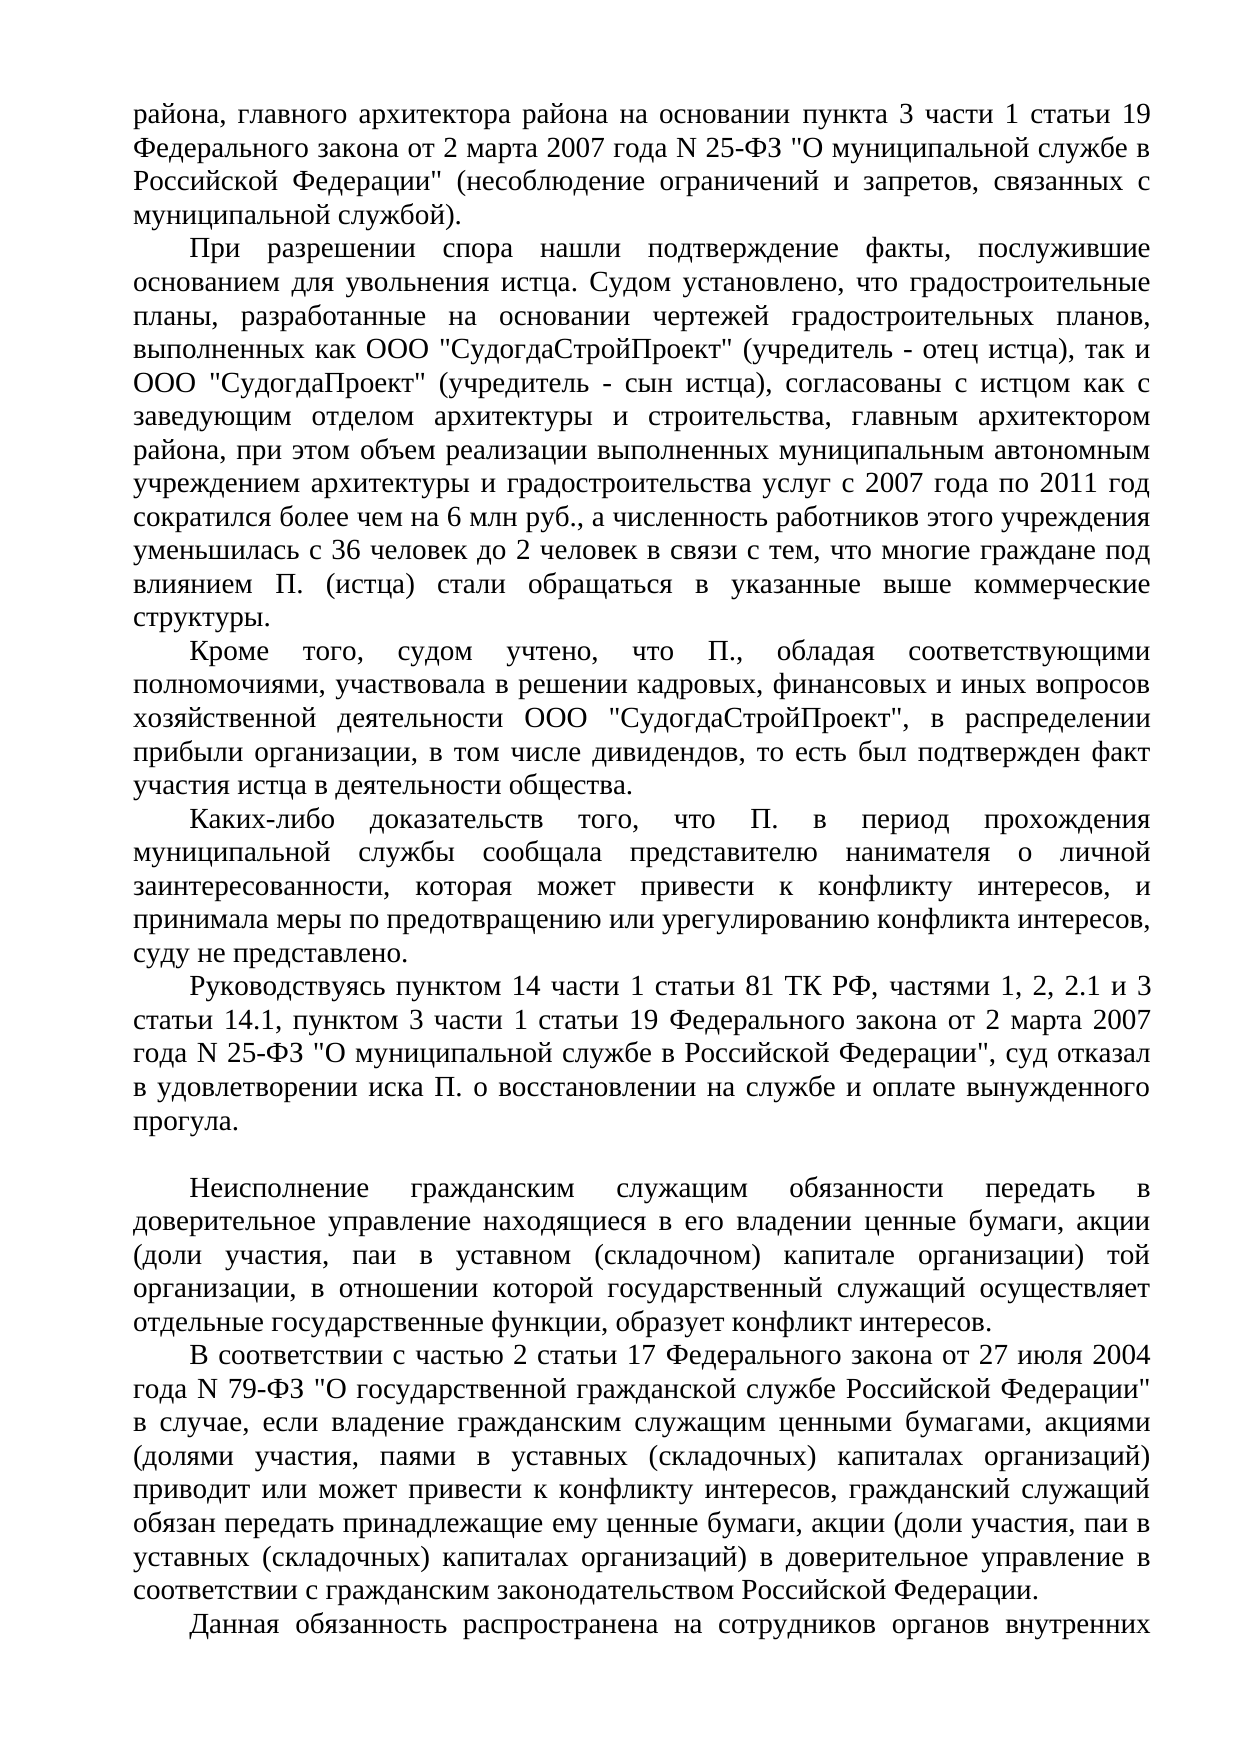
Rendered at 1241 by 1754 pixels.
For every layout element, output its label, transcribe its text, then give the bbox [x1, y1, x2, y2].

text В соответствии с частью 2 статьи 17 Федерального закона от 27 июля 2004 года N 79-ФЗ "О государственной гражданской службе Российской Федерации" в случае, если владение гражданским служащим ценными бумагами, акциями (долями участия, паями в уставных (складочных) капиталах организаций) приводит или может привести к конфликту интересов, гражданский служащий обязан передать принадлежащие ему ценные бумаги, акции (доли участия, паи в уставных (складочных) капиталах организаций) в доверительное управление в соответствии с гражданским законодательством Российской Федерации. [133, 1337, 1151, 1606]
text Руководствуясь пунктом 14 части 1 статьи 81 ТК РФ, частями 1, 2, 2.1 и 3 статьи 14.1, пунктом 3 части 1 статьи 19 Федерального закона от 2 марта 2007 года N 25-ФЗ "О муниципальной службе в Российской Федерации", суд отказал в удовлетворении иска П. о восстановлении на службе и оплате вынужденного прогула. [133, 968, 1151, 1136]
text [133, 1606, 1151, 1639]
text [133, 96, 1151, 231]
text Неисполнение гражданским служащим обязанности передать в доверительное управление находящиеся в его владении ценные бумаги, акции (доли участия, паи в уставном (складочном) капитале организации) той организации, в отношении которой государственный служащий осуществляет отдельные государственные функции, образует конфликт интересов. [133, 1170, 1151, 1337]
text Каких-либо доказательств того, что П. в период прохождения муниципальной службы сообщала представителю нанимателя о личной заинтересованности, которая может привести к конфликту интересов, и принимала меры по предотвращению или урегулированию конфликта интересов, суду не представлено. [133, 801, 1151, 968]
text Кроме того, судом учтено, что П., обладая соответствующими полномочиями, участвовала в решении кадровых, финансовых и иных вопросов хозяйственной деятельности ООО "СудогдаСтройПроект", в распределении прибыли организации, в том числе дивидендов, то есть был подтвержден факт участия истца в деятельности общества. [133, 633, 1151, 801]
text При разрешении спора нашли подтверждение факты, послужившие основанием для увольнения истца. Судом установлено, что градостроительные планы, разработанные на основании чертежей градостроительных планов, выполненных как ООО "СудогдаСтройПроект" (учредитель - отец истца), так и ООО "СудогдаПроект" (учредитель - сын истца), согласованы с истцом как с заведующим отделом архитектуры и строительства, главным архитектором района, при этом объем реализации выполненных муниципальным автономным учреждением архитектуры и градостроительства услуг с 2007 года по 2011 год сократился более чем на 6 млн руб., а численность работников этого учреждения уменьшилась с 36 человек до 2 человек в связи с тем, что многие граждане под влиянием П. (истца) стали обращаться в указанные выше коммерческие структуры. [133, 231, 1151, 633]
